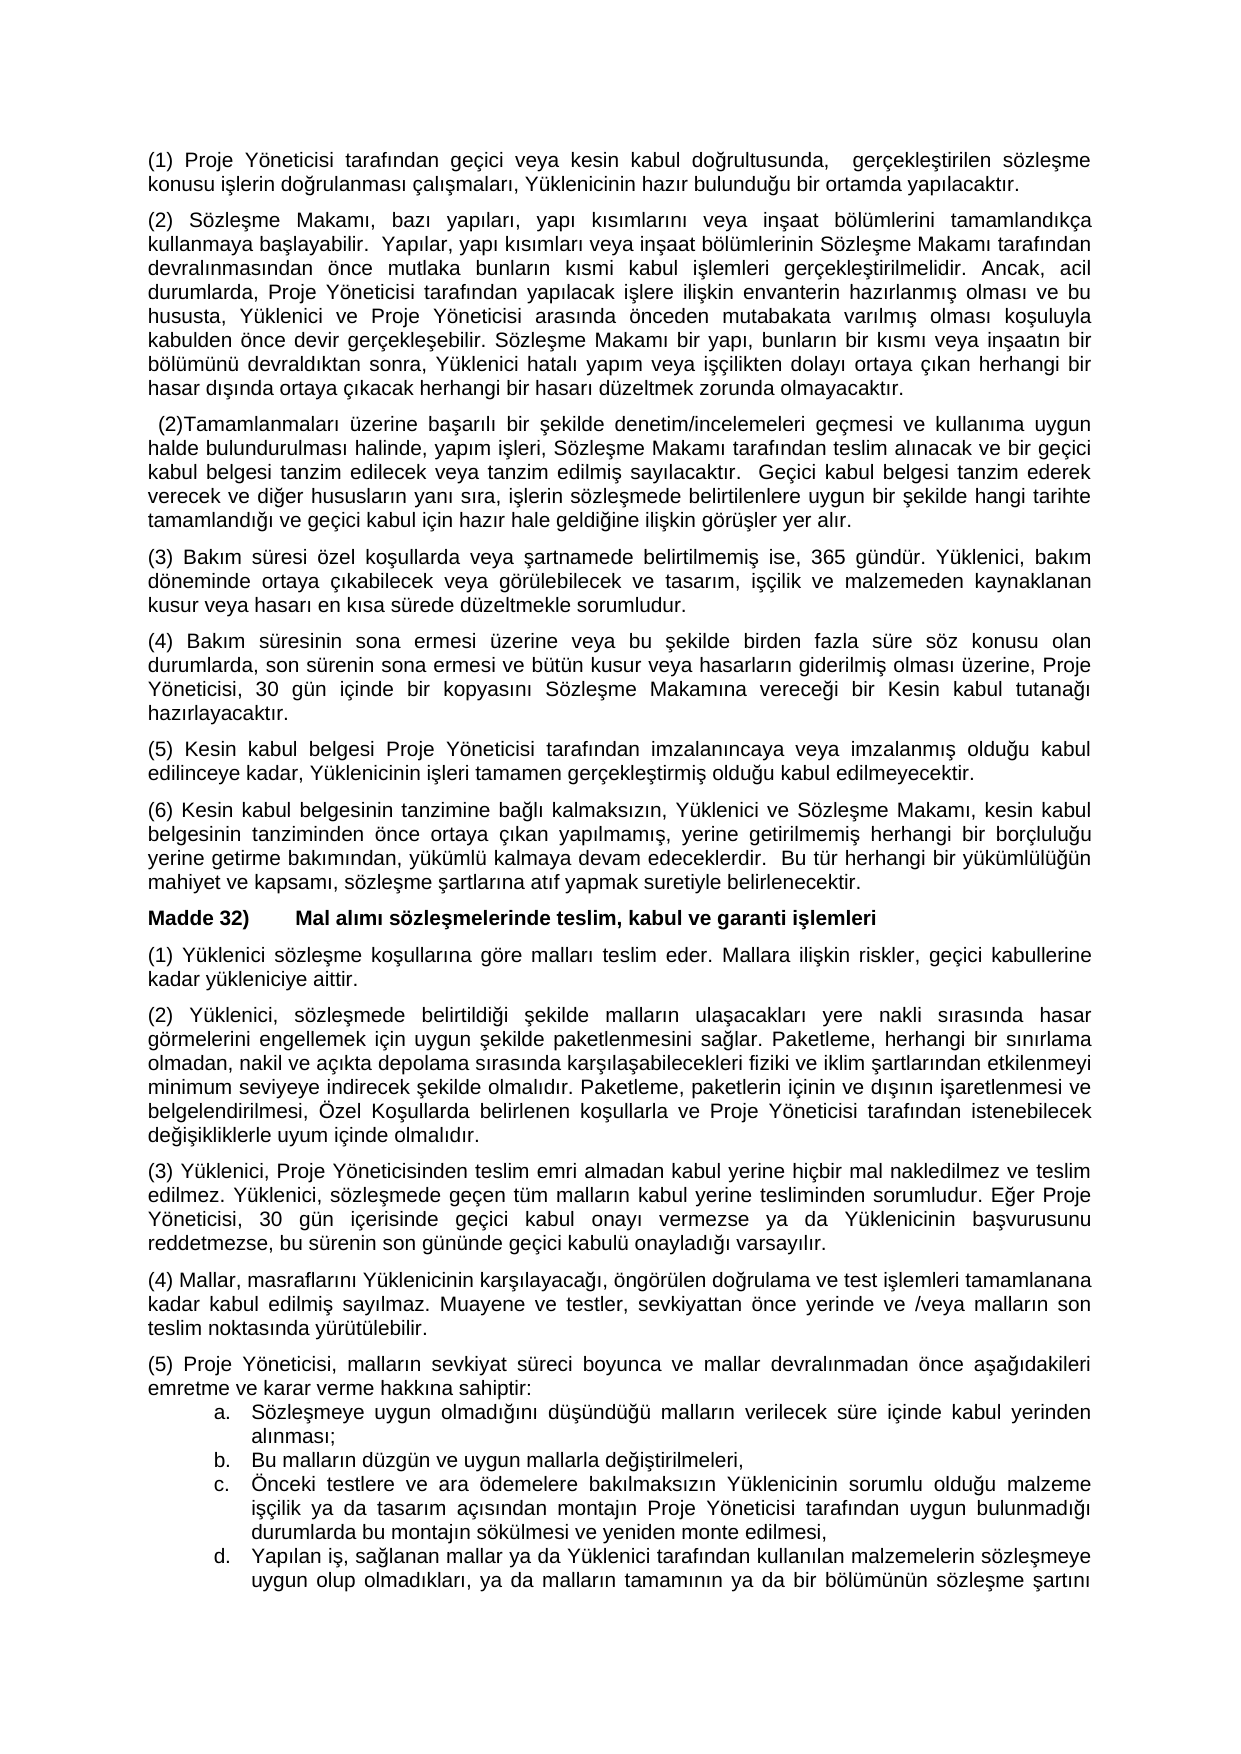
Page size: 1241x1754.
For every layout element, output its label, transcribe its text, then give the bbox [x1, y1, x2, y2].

list Önceki testlere ve ara ödemelere bakılmaksızın Yüklenicinin sorumlu olduğu malzeme işçilik ya da tasarım açısından montajın Proje Yöneticisi tarafından uygun bulunmadığı durumlarda bu montajın sökülmesi ve yeniden monte edilmesi, [213, 1472, 1093, 1543]
list Sözleşmeye uygun olmadığını düşündüğü malların verilecek süre içinde kabul yerinden alınması; [213, 1400, 1093, 1448]
text (1) Proje Yöneticisi tarafından geçici veya kesin kabul doğrultusunda, gerçekleştirilen sözleşme konusu işlerin doğrulanması çalışmaları, Yüklenicinin hazır bulunduğu bir ortamda yapılacaktır. [148, 148, 1093, 196]
text (4) Bakım süresinin sona ermesi üzerine veya bu şekilde birden fazla süre söz konusu olan durumlarda, son sürenin sona ermesi ve bütün kusur veya hasarların giderilmiş olması üzerine, Proje Yöneticisi, 30 gün içinde bir kopyasını Sözleşme Makamına vereceği bir Kesin kabul tutanağı hazırlayacaktır. [148, 629, 1093, 725]
text (5) Proje Yöneticisi, malların sevkiyat süreci boyunca ve mallar devralınmadan önce aşağıdakileri emretme ve karar verme hakkına sahiptir: [148, 1352, 1093, 1400]
text (2) Sözleşme Makamı, bazı yapıları, yapı kısımlarını veya inşaat bölümlerini tamamlandıkça kullanmaya başlayabilir. Yapılar, yapı kısımları veya inşaat bölümlerinin Sözleşme Makamı tarafından devralınmasından önce mutlaka bunların kısmi kabul işlemleri gerçekleştirilmelidir. Ancak, acil durumlarda, Proje Yöneticisi tarafından yapılacak işlere ilişkin envanterin hazırlanmış olması ve bu hususta, Yüklenici ve Proje Yöneticisi arasında önceden mutabakata varılmış olması koşuluyla kabulden önce devir gerçekleşebilir. Sözleşme Makamı bir yapı, bunların bir kısmı veya inşaatın bir bölümünü devraldıktan sonra, Yüklenici hatalı yapım veya işçilikten dolayı ortaya çıkan herhangi bir hasar dışında ortaya çıkacak herhangi bir hasarı düzeltmek zorunda olmayacaktır. [148, 208, 1093, 400]
list Bu malların düzgün ve uygun mallarla değiştirilmeleri, [213, 1448, 1093, 1472]
text (2)Tamamlanmaları üzerine başarılı bir şekilde denetim/incelemeleri geçmesi ve kullanıma uygun halde bulundurulması halinde, yapım işleri, Sözleşme Makamı tarafından teslim alınacak ve bir geçici kabul belgesi tanzim edilecek veya tanzim edilmiş sayılacaktır. Geçici kabul belgesi tanzim ederek verecek ve diğer hususların yanı sıra, işlerin sözleşmede belirtilenlere uygun bir şekilde hangi tarihte tamamlandığı ve geçici kabul için hazır hale geldiğine ilişkin görüşler yer alır. [148, 412, 1093, 532]
text (6) Kesin kabul belgesinin tanzimine bağlı kalmaksızın, Yüklenici ve Sözleşme Makamı, kesin kabul belgesinin tanziminden önce ortaya çıkan yapılmamış, yerine getirilmemiş herhangi bir borçluluğu yerine getirme bakımından, yükümlü kalmaya devam edeceklerdir. Bu tür herhangi bir yükümlülüğün mahiyet ve kapsamı, sözleşme şartlarına atıf yapmak suretiyle belirlenecektir. [148, 798, 1093, 893]
text (3) Yüklenici, Proje Yöneticisinden teslim emri almadan kabul yerine hiçbir mal nakledilmez ve teslim edilmez. Yüklenici, sözleşmede geçen tüm malların kabul yerine tesliminden sorumludur. Eğer Proje Yöneticisi, 30 gün içerisinde geçici kabul onayı vermezse ya da Yüklenicinin başvurusunu reddetmezse, bu sürenin son gününde geçici kabulü onayladığı varsayılır. [148, 1159, 1093, 1255]
list Mal alımı sözleşmelerinde teslim, kabul ve garanti işlemleri [148, 906, 1093, 930]
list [213, 1543, 1093, 1591]
text (5) Kesin kabul belgesi Proje Yöneticisi tarafından imzalanıncaya veya imzalanmış olduğu kabul edilinceye kadar, Yüklenicinin işleri tamamen gerçekleştirmiş olduğu kabul edilmeyecektir. [148, 737, 1093, 785]
text (2) Yüklenici, sözleşmede belirtildiği şekilde malların ulaşacakları yere nakli sırasında hasar görmelerini engellemek için uygun şekilde paketlenmesini sağlar. Paketleme, herhangi bir sınırlama olmadan, nakil ve açıkta depolama sırasında karşılaşabilecekleri fiziki ve iklim şartlarından etkilenmeyi minimum seviyeye indirecek şekilde olmalıdır. Paketleme, paketlerin içinin ve dışının işaretlenmesi ve belgelendirilmesi, Özel Koşullarda belirlenen koşullarla ve Proje Yöneticisi tarafından istenebilecek değişikliklerle uyum içinde olmalıdır. [148, 1003, 1093, 1147]
text (1) Yüklenici sözleşme koşullarına göre malları teslim eder. Mallara ilişkin riskler, geçici kabullerine kadar yükleniciye aittir. [148, 942, 1093, 990]
text (3) Bakım süresi özel koşullarda veya şartnamede belirtilmemiş ise, 365 gündür. Yüklenici, bakım döneminde ortaya çıkabilecek veya görülebilecek ve tasarım, işçilik ve malzemeden kaynaklanan kusur veya hasarı en kısa sürede düzeltmekle sorumludur. [148, 544, 1093, 616]
text (4) Mallar, masraflarını Yüklenicinin karşılayacağı, öngörülen doğrulama ve test işlemleri tamamlanana kadar kabul edilmiş sayılmaz. Muayene ve testler, sevkiyattan önce yerinde ve /veya malların son teslim noktasında yürütülebilir. [148, 1267, 1093, 1339]
